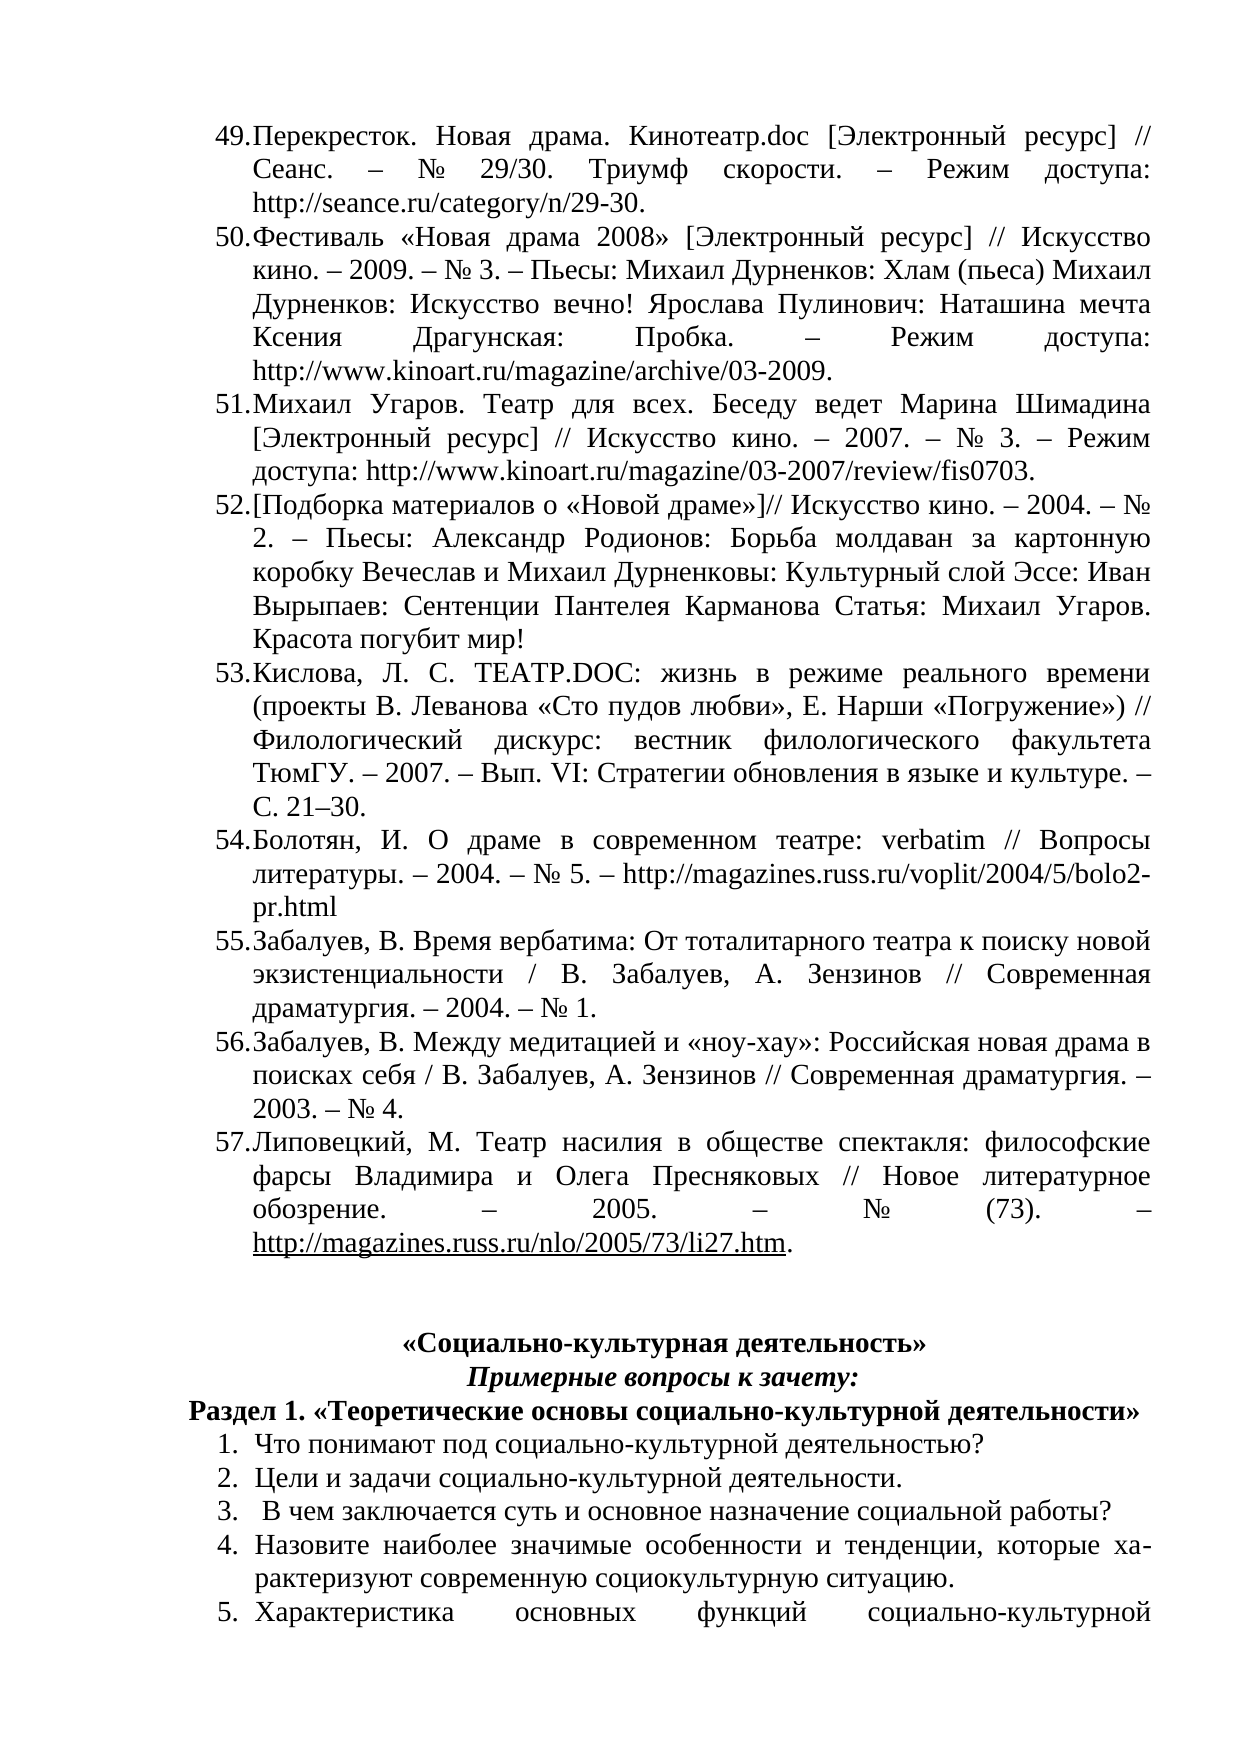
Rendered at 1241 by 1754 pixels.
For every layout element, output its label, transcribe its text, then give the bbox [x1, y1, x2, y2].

list Болотян, И. О драме в современном театре: verbatim // Вопросы литературы. – 2004. – № 5. – http://magazines.russ.ru/voplit/2004/5/bolo2-pr.html [215, 822, 1152, 923]
list Назовите наиболее значимые особенности и тенденции, которые характеризуют современную социокультурную ситуацию. [217, 1527, 1152, 1594]
text Примерные вопросы к зачету: [177, 1359, 1152, 1393]
text «Социально-культурная деятельность» [177, 1326, 1152, 1359]
text Раздел 1. «Теоретические основы социально-культурной деятельности» [177, 1393, 1152, 1426]
list [Подборка материалов о «Новой драме»]// Искусство кино. – 2004. – № 2. – Пьесы: Александр Родионов: Борьба молдаван за картонную коробку Вечеслав и Михаил Дурненковы: Культурный слой Эссе: Иван Вырыпаев: Сентенции Пантелея Карманова Статья: Михаил Угаров. Красота погубит мир! [215, 487, 1152, 655]
list Перекресток. Новая драма. Кинотеатр.doc [Электронный ресурс] // Сеанс. – № 29/30. Триумф скорости. – Режим доступа: http://seance.ru/category/n/29-30. [215, 118, 1152, 219]
list Липовецкий, М. Театр насилия в обществе спектакля: философские фарсы Владимира и Олега Пресняковых // Новое литературное обозрение. – 2005. – № (73). – http://magazines.russ.ru/nlo/2005/73/li27.htm. [215, 1124, 1152, 1258]
list Михаил Угаров. Театр для всех. Беседу ведет Марина Шимадина [Электронный ресурс] // Искусство кино. – 2007. – № 3. – Режим доступа: http://www.kinoart.ru/magazine/03-2007/review/fis0703. [215, 386, 1152, 487]
list Кислова, Л. С. ТЕАТР.DOC: жизнь в режиме реального времени (проекты В. Леванова «Сто пудов любви», Е. Нарши «Погружение») // Филологический дискурс: вестник филологического факультета ТюмГУ. – 2007. – Вып. VI: Стратегии обновления в языке и культуре. – С. 21–30. [215, 655, 1152, 822]
list Цели и задачи социально-культурной деятельности. [217, 1460, 1152, 1493]
list Забалуев, В. Между медитацией и «ноу-хау»: Российская новая драма в поисках себя / В. Забалуев, А. Зензинов // Современная драматургия. – 2003. – № 4. [215, 1024, 1152, 1124]
list Что понимают под социально-культурной деятельностью? [217, 1426, 1152, 1460]
list Забалуев, В. Время вербатима: От тоталитарного театра к поиску новой экзистенциальности / В. Забалуев, А. Зензинов // Современная драматургия. – 2004. – № 1. [215, 923, 1152, 1024]
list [217, 1594, 1152, 1627]
list Фестиваль «Новая драма 2008» [Электронный ресурс] // Искусство кино. – 2009. – № 3. – Пьесы: Михаил Дурненков: Хлам (пьеса) Михаил Дурненков: Искусство вечно! Ярослава Пулинович: Наташина мечта Ксения Драгунская: Пробка. – Режим доступа: http://www.kinoart.ru/magazine/archive/03-2009. [215, 219, 1152, 386]
list В чем заключается суть и основное назначение социальной работы? [217, 1493, 1152, 1527]
